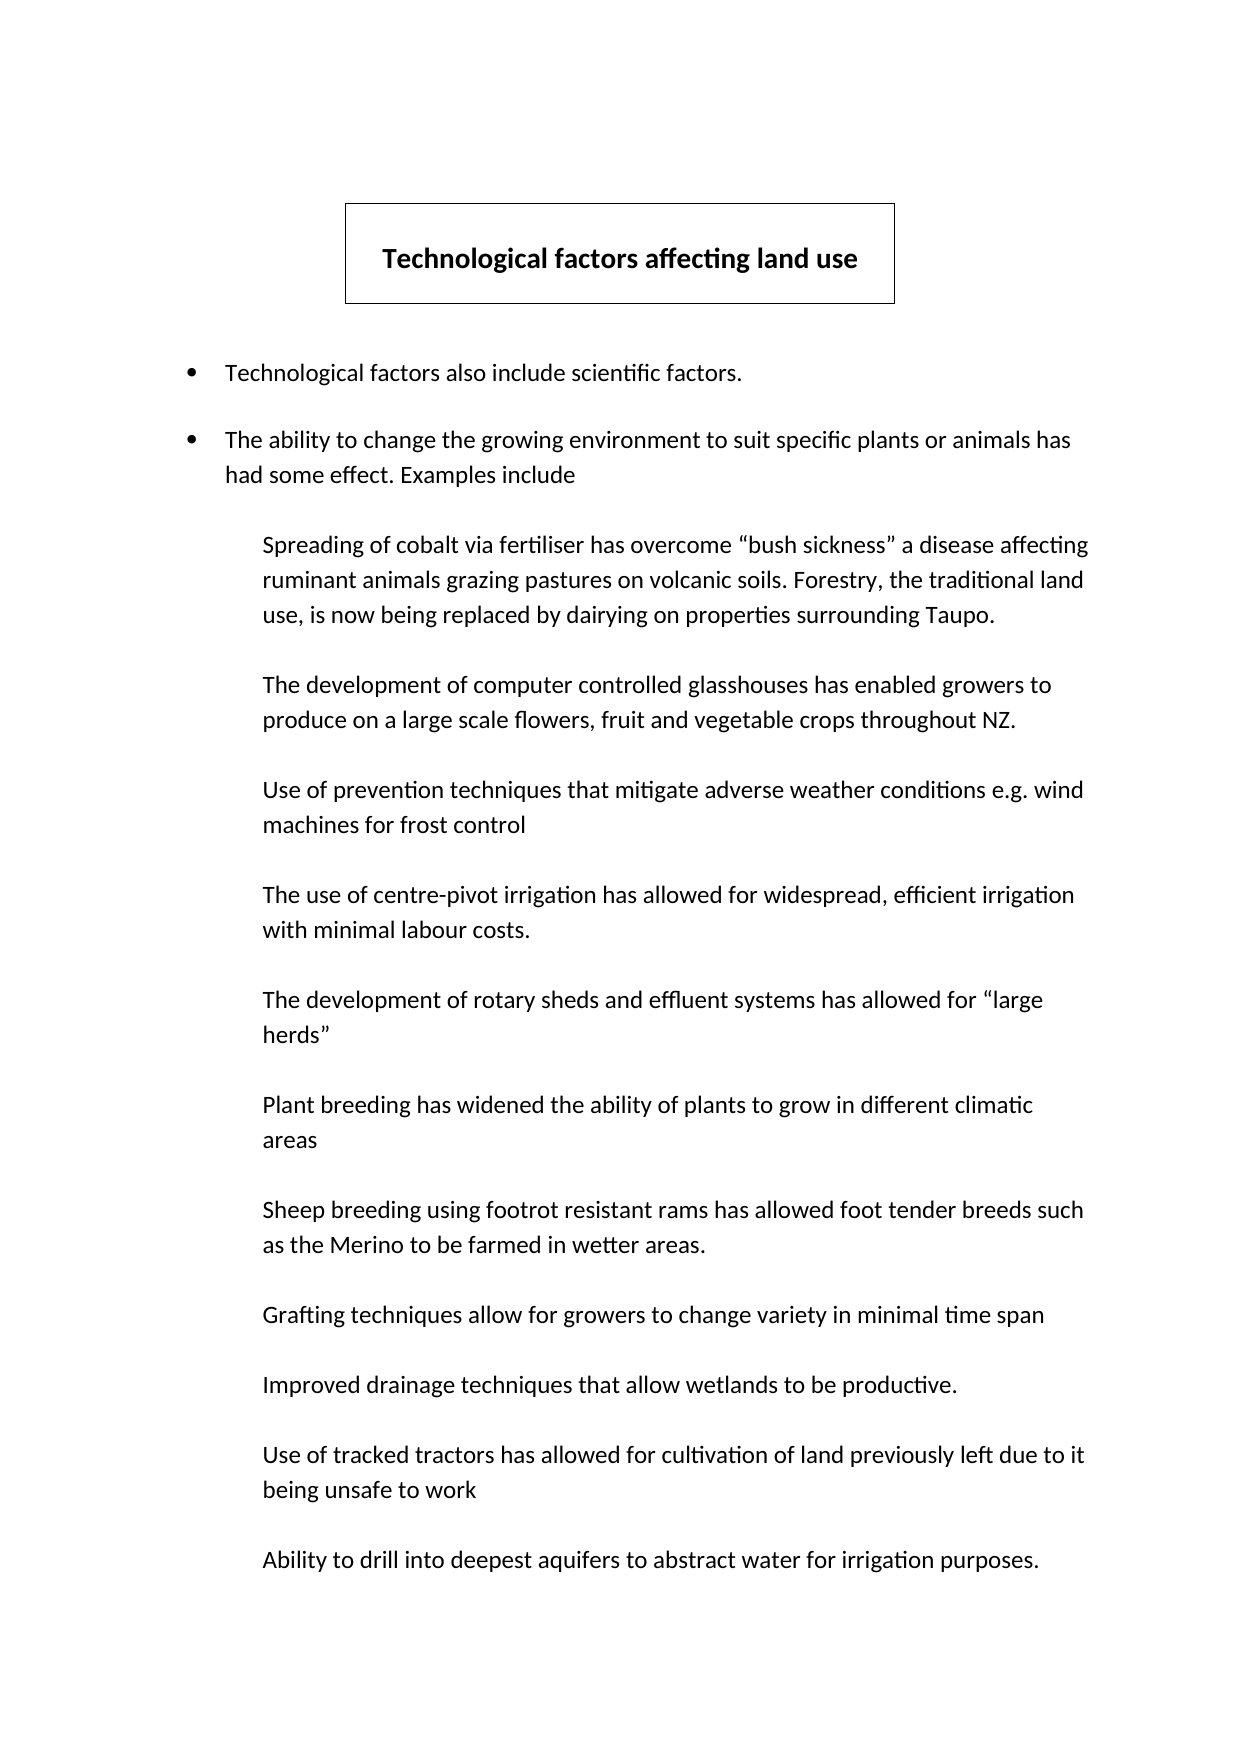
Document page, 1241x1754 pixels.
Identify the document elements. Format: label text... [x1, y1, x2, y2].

table_header Technological factors affecting land use [346, 204, 894, 303]
list Technological factors also include scientific factors. [187, 357, 1090, 388]
list Spreading of cobalt via fertiliser has overcome “bush sickness” a disease affecting ruminant animals grazing pastures on volcanic soils. Forestry, the traditional land use, is now being replaced by dairying on properties surrounding Taupo. [262, 529, 1090, 630]
list Plant breeding has widened the ability of plants to grow in different climatic areas [262, 1089, 1090, 1155]
list Use of tracked tractors has allowed for cultivation of land previously left due to it being unsafe to work [262, 1439, 1090, 1505]
list Improved drainage techniques that allow wetlands to be productive. [262, 1369, 1090, 1400]
list Use of prevention techniques that mitigate adverse weather conditions e.g. wind machines for frost control [262, 774, 1090, 840]
list The development of rotary sheds and effluent systems has allowed for “large herds” [262, 984, 1090, 1050]
list The ability to change the growing environment to suit specific plants or animals has had some effect. Examples include [187, 424, 1090, 490]
list Grafting techniques allow for growers to change variety in minimal time span [262, 1299, 1090, 1330]
list Ability to drill into deepest aquifers to abstract water for irrigation purposes. [262, 1544, 1090, 1575]
list Sheep breeding using footrot resistant rams has allowed foot tender breeds such as the Merino to be farmed in wetter areas. [262, 1194, 1090, 1260]
list The use of centre-pivot irrigation has allowed for widespread, efficient irrigation with minimal labour costs. [262, 879, 1090, 945]
list The development of computer controlled glasshouses has enabled growers to produce on a large scale flowers, fruit and vegetable crops throughout NZ. [262, 669, 1090, 735]
